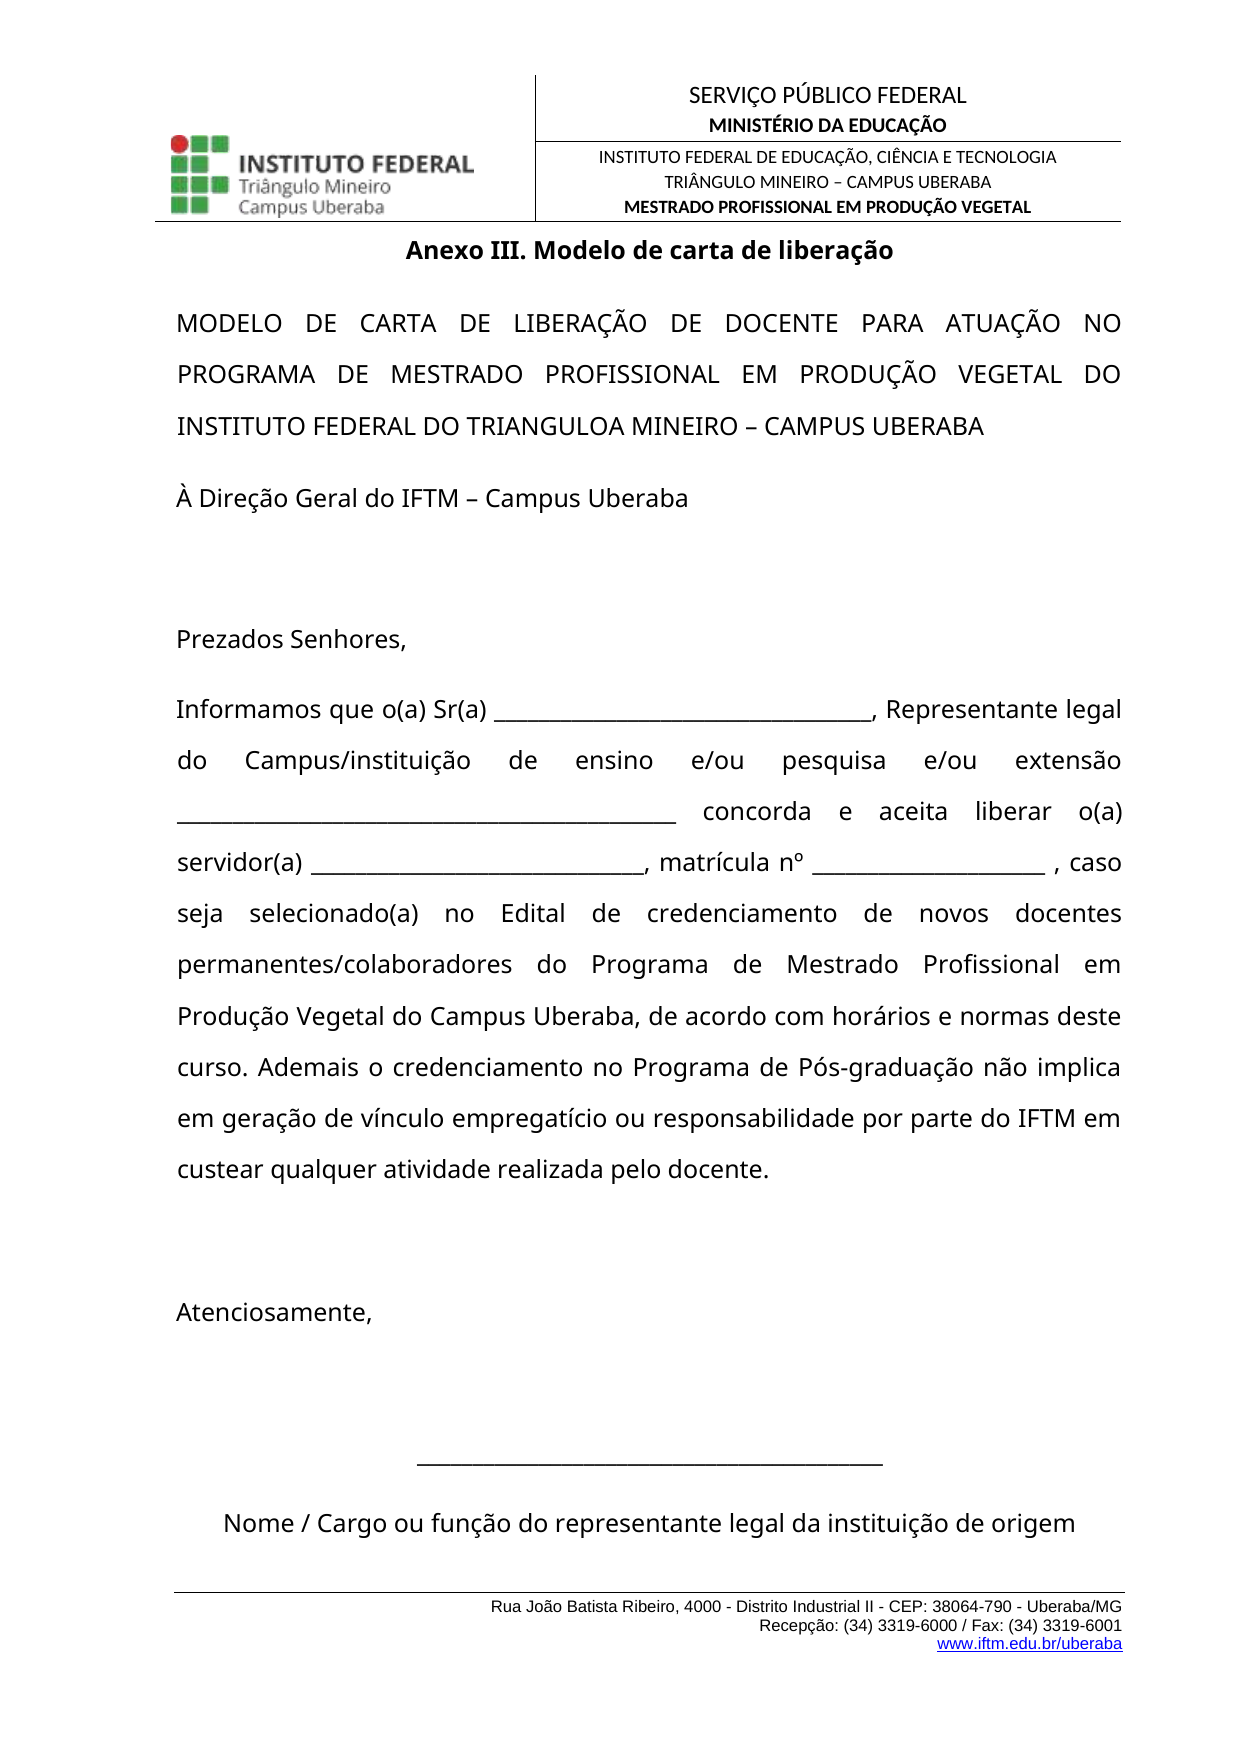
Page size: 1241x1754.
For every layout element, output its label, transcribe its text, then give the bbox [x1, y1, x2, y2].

text Prezados Senhores, [176, 622, 1123, 656]
text Informamos que o(a) Sr(a) __________________________________, Representante legal do Campus/instituição de ensino e/ou pesquisa e/ou extensão _____________________________________________ concorda e aceita liberar o(a) servidor(a) ______________________________, matrícula nº _____________________ , caso seja selecionado(a) no Edital de credenciamento de novos docentes permanentes/colaboradores do Programa de Mestrado Profissional em Produção Vegetal do Campus Uberaba, de acordo com horários e normas deste curso. Ademais o credenciamento no Programa de Pós-graduação não implica em geração de vínculo empregatício ou responsabilidade por parte do IFTM em custear qualquer atividade realizada pelo docente. [176, 692, 1123, 1185]
text Nome / Cargo ou função do representante legal da instituição de origem [177, 1506, 1122, 1540]
subtitle Anexo III. Modelo de carta de liberação [177, 232, 1123, 267]
text À Direção Geral do IFTM – Campus Uberaba [176, 481, 1123, 515]
text MODELO DE CARTA DE LIBERAÇÃO DE DOCENTE PARA ATUAÇÃO NO PROGRAMA DE MESTRADO PROFISSIONAL EM PRODUÇÃO VEGETAL DO INSTITUTO FEDERAL DO TRIANGULOA MINEIRO – CAMPUS UBERABA [176, 306, 1123, 442]
picture [170, 135, 474, 218]
text Atenciosamente, [176, 1294, 1123, 1328]
text __________________________________________ [177, 1435, 1122, 1469]
